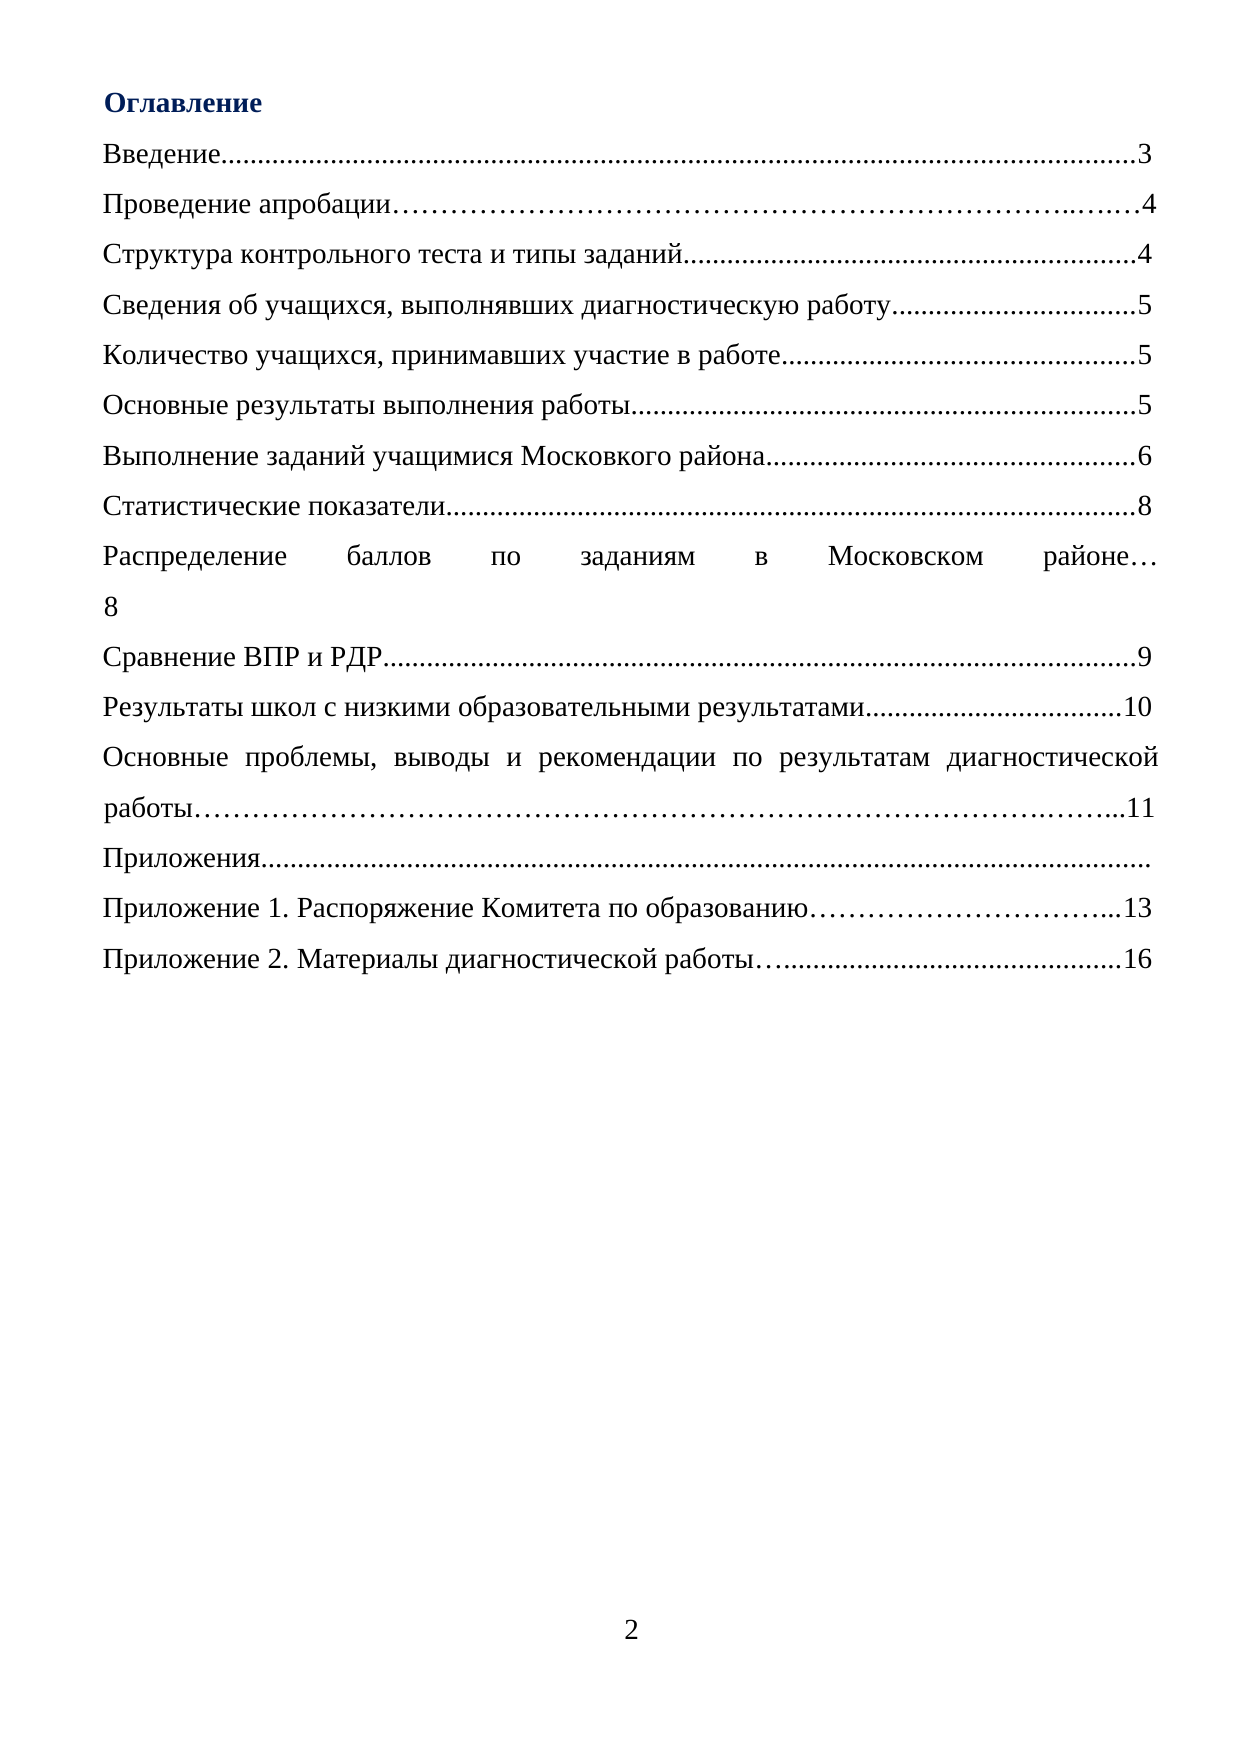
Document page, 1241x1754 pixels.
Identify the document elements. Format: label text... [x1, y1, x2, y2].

text Оглавление [103, 86, 1159, 119]
